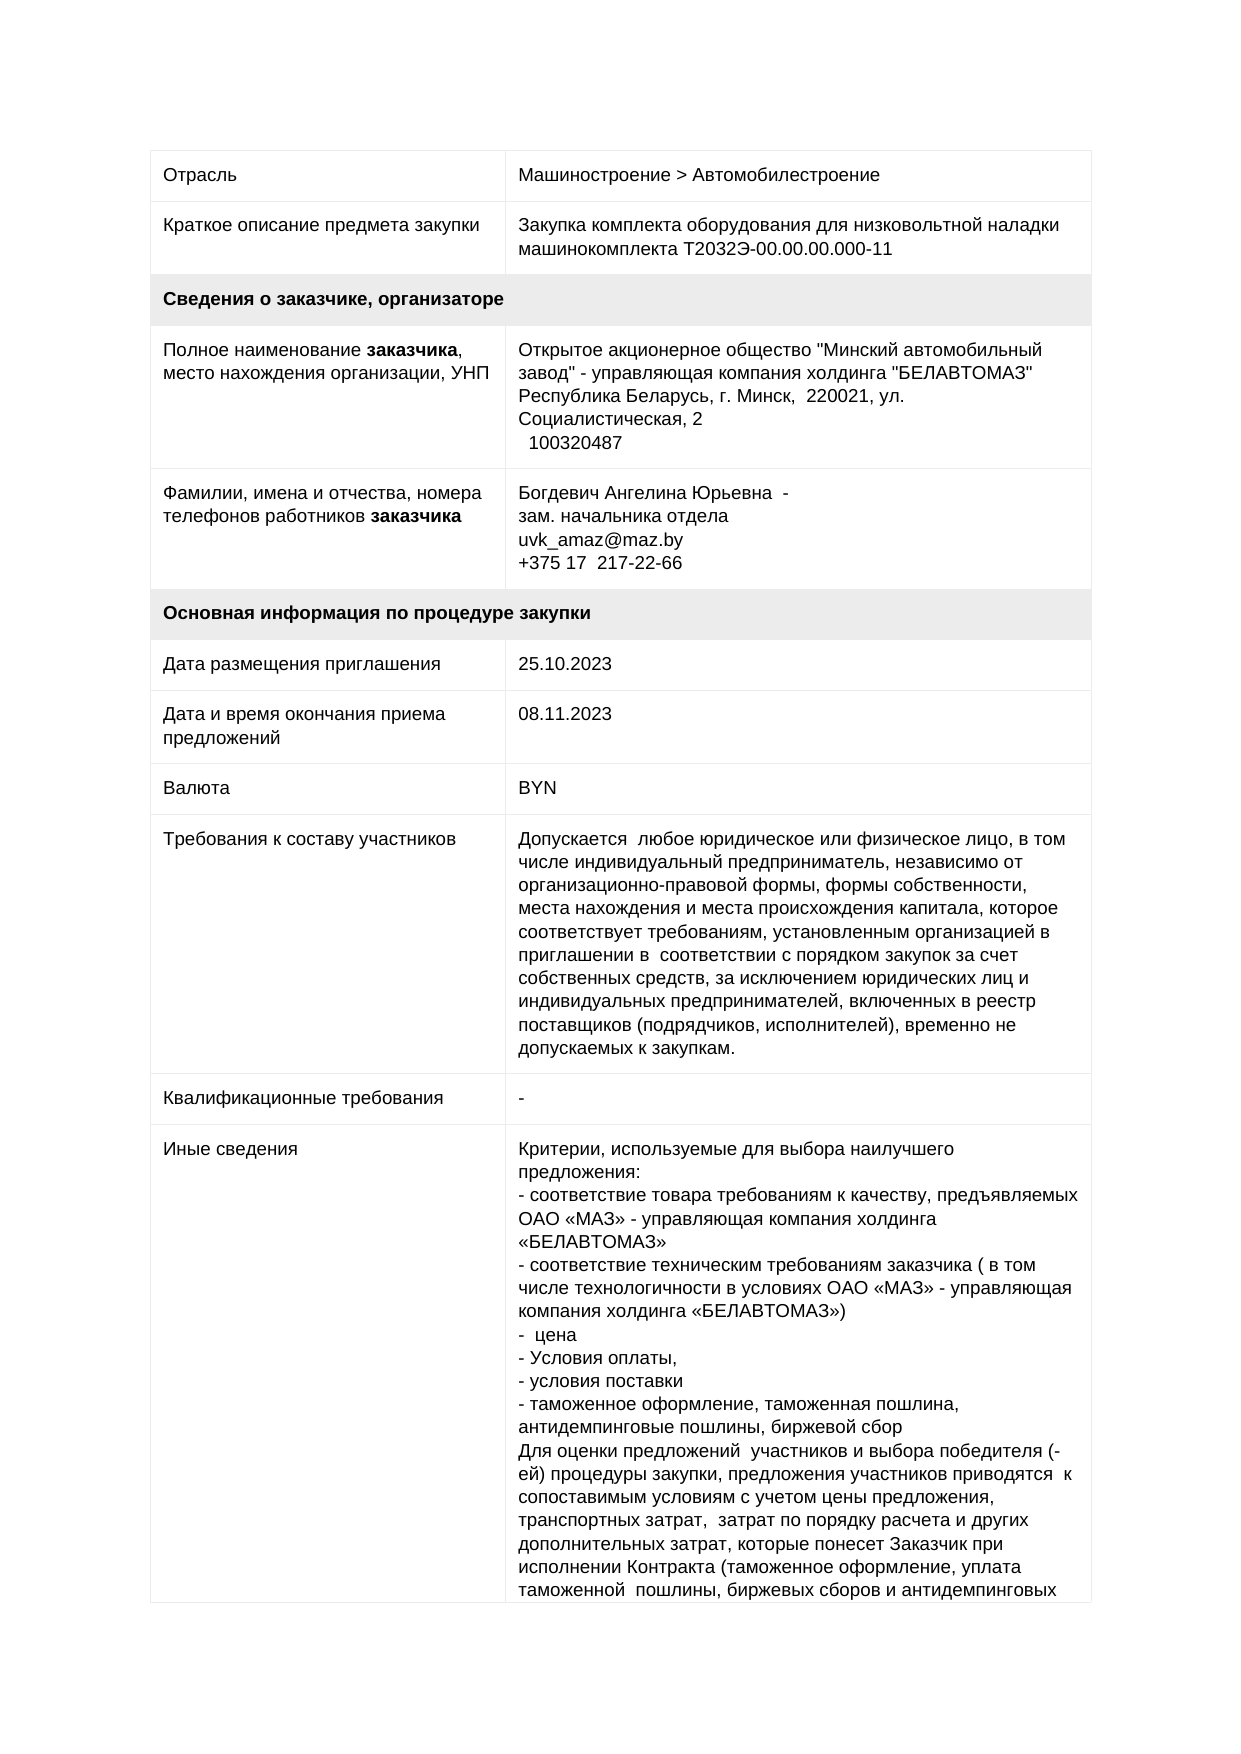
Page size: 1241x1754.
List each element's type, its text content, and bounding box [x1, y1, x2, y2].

table_cell Краткое описание предмета закупки [151, 202, 505, 274]
table_cell 08.11.2023 [506, 691, 1091, 763]
table_cell - [506, 1074, 1091, 1124]
table_cell Иные сведения [151, 1125, 505, 1602]
table_cell Дата и время окончания приема предложений [151, 691, 505, 763]
table_cell Основная информация по процедуре закупки [151, 590, 1091, 639]
table_cell Квалификационные требования [151, 1074, 505, 1124]
table_cell Закупка комплекта оборудования для низковольтной наладки машинокомплекта Т2032Э-00.00.00.000-11 [506, 202, 1091, 274]
table_cell Валюта [151, 764, 505, 814]
table_cell Полное наименование заказчика, место нахождения организации, УНП [151, 326, 505, 468]
table_cell Сведения о заказчике, организаторе [151, 275, 1091, 325]
table_cell Допускается любое юридическое или физическое лицо, в том числе индивидуальный предприниматель, независимо от организационно-правовой формы, формы собственности, места нахождения и места происхождения капитала, которое соответствует требованиям, установленным организацией в приглашении в соответствии с порядком закупок за счет собственных средств, за исключением юридических лиц и индивидуальных предпринимателей, включенных в реестр поставщиков (подрядчиков, исполнителей), временно не допускаемых к закупкам. [506, 815, 1091, 1073]
table_cell Открытое акционерное общество "Минский автомобильный завод" - управляющая компания холдинга "БЕЛАВТОМАЗ" Республика Беларусь, г. Минск, 220021, ул. Социалистическая, 2 100320487 [506, 326, 1091, 468]
table_cell Богдевич Ангелина Юрьевна - зам. начальника отдела uvk_amaz@maz.by +375 17 217-22-66 [506, 469, 1091, 588]
table_cell 25.10.2023 [506, 640, 1091, 689]
table_cell Требования к составу участников [151, 815, 505, 1073]
table_cell BYN [506, 764, 1091, 814]
table_cell Отрасль [151, 151, 505, 201]
table_cell Машиностроение > Автомобилестроение [506, 151, 1091, 201]
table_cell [506, 1125, 1091, 1602]
table_cell Фамилии, имена и отчества, номера телефонов работников заказчика [151, 469, 505, 588]
table_cell Дата размещения приглашения [151, 640, 505, 689]
